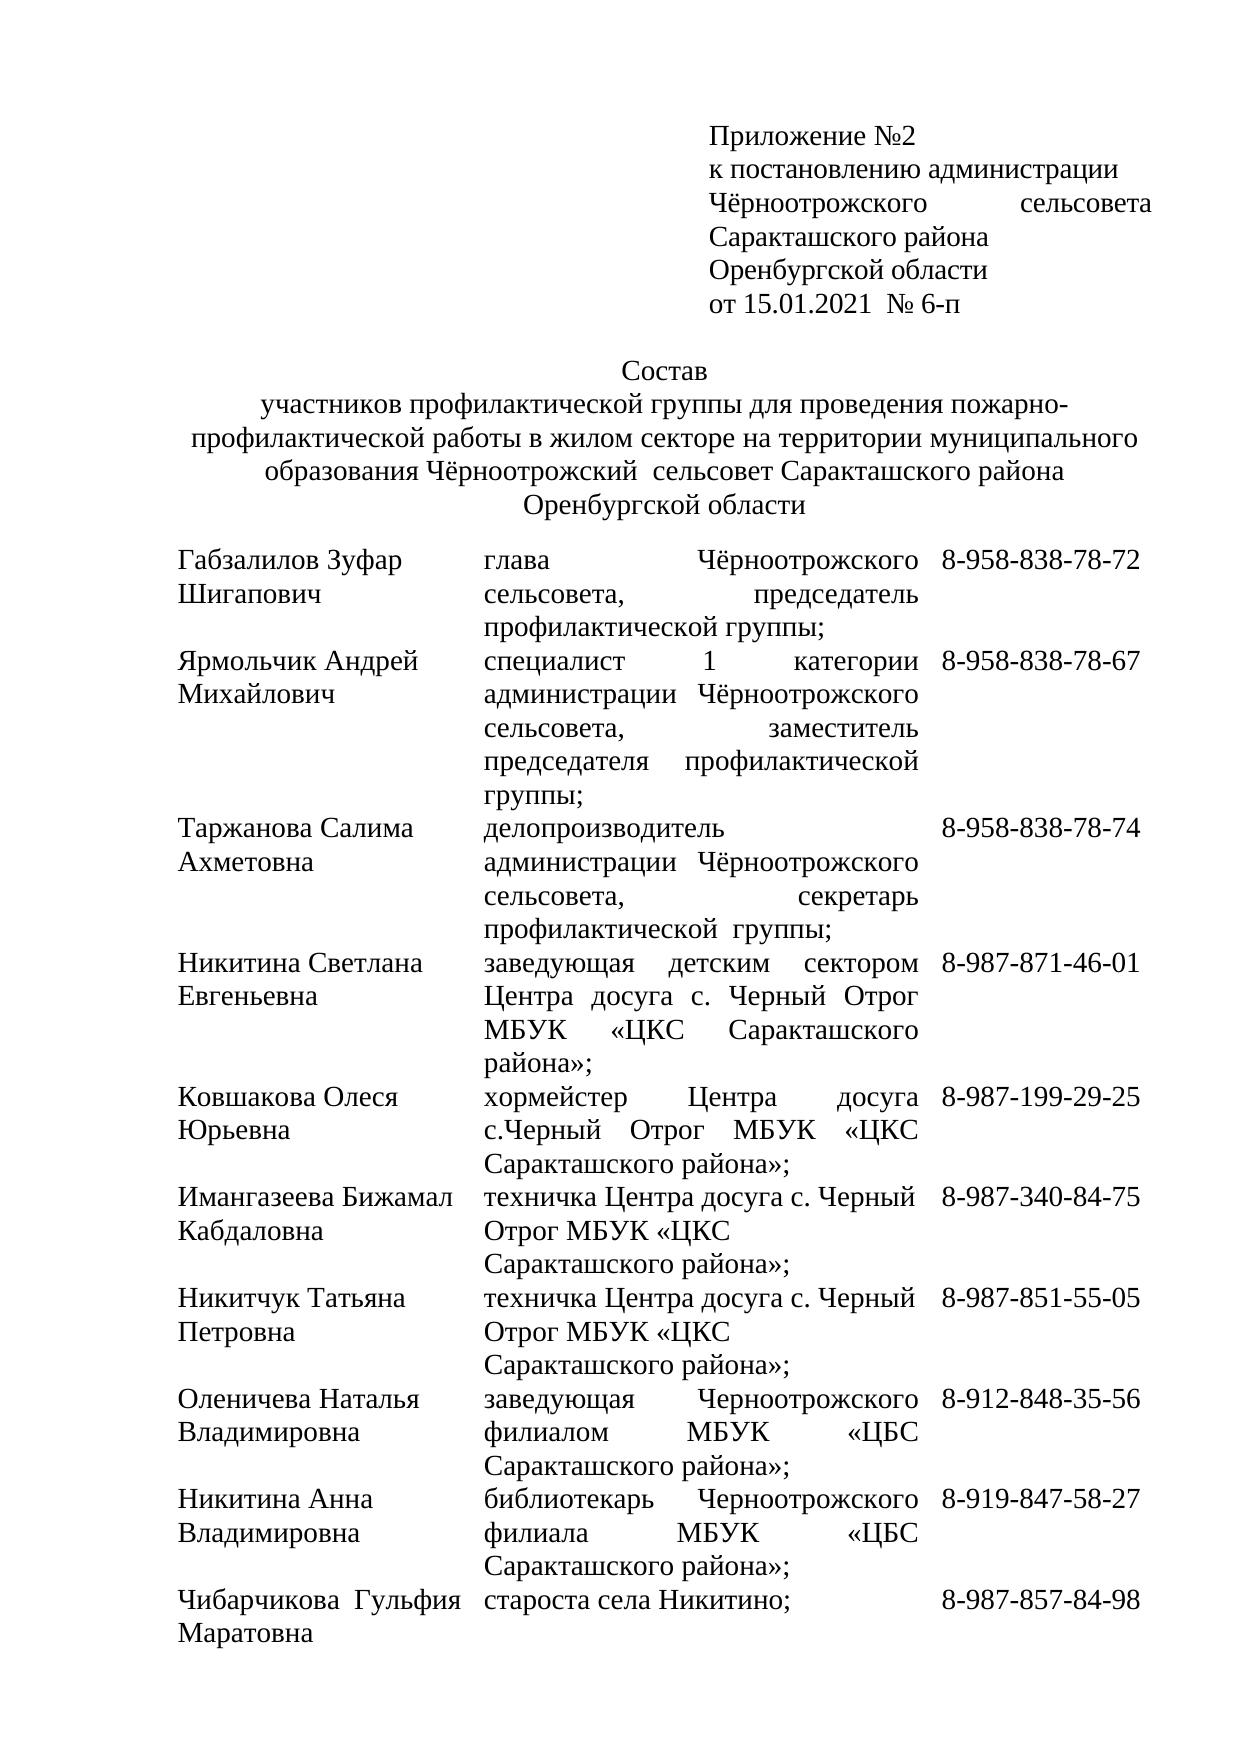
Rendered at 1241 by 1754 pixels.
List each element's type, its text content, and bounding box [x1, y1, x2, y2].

table_cell староста села Никитино; [473, 1582, 930, 1649]
table_cell Ярмольчик Андрей Михайлович [166, 643, 472, 811]
table_cell заведующая детским сектором Центра досуга с. Черный Отрог МБУК «ЦКС Саракташского района»; [473, 945, 930, 1079]
table_cell 8-912-848-35-56 [930, 1381, 1181, 1481]
table_cell заведующая Черноотрожского филиалом МБУК «ЦБС Саракташского района»; [473, 1381, 930, 1481]
table_cell Никитина Анна Владимировна [166, 1481, 472, 1582]
table_header 8-958-838-78-72 [930, 542, 1181, 643]
table_cell Чибарчикова Гульфия Маратовна [166, 1582, 472, 1649]
text к постановлению администрации [709, 152, 1152, 185]
table_cell 8-987-851-55-05 [930, 1280, 1181, 1381]
table_cell Никитина Светлана Евгеньевна [166, 945, 472, 1079]
text Состав [177, 353, 1152, 386]
table_cell 8-987-340-84-75 [930, 1180, 1181, 1280]
text Чёрноотрожского сельсовета Саракташского района [709, 185, 1152, 252]
table_cell хормейстер Центра досуга с.Черный Отрог МБУК «ЦКС Саракташского района»; [473, 1079, 930, 1179]
text участников профилактической группы для проведения пожарно-профилактической работы в жилом секторе на территории муниципального образования Чёрноотрожский сельсовет Саракташского района Оренбургской области [177, 386, 1152, 521]
text от 15.01.2021 № 6-п [709, 286, 1152, 319]
table_cell библиотекарь Черноотрожского филиала МБУК «ЦБС Саракташского района»; [473, 1481, 930, 1582]
table_cell техничка Центра досуга с. Черный Отрог МБУК «ЦКС Саракташского района»; [473, 1180, 930, 1280]
table_cell Оленичева Наталья Владимировна [166, 1381, 472, 1481]
table_cell 8-958-838-78-74 [930, 811, 1181, 945]
table_cell специалист 1 категории администрации Чёрноотрожского сельсовета, заместитель председателя профилактической группы; [473, 643, 930, 811]
table_cell Никитчук Татьяна Петровна [166, 1280, 472, 1381]
table_cell Ковшакова Олеся Юрьевна [166, 1079, 472, 1179]
table_header Габзалилов Зуфар Шигапович [166, 542, 472, 643]
table_cell 8-919-847-58-27 [930, 1481, 1181, 1582]
table_cell 8-987-871-46-01 [930, 945, 1181, 1079]
table_cell 8-987-857-84-98 [930, 1582, 1181, 1649]
table_header глава Чёрноотрожского сельсовета, председатель профилактической группы; [473, 542, 930, 643]
table_cell 8-958-838-78-67 [930, 643, 1181, 811]
table_cell делопроизводитель администрации Чёрноотрожского сельсовета, секретарь профилактической группы; [473, 811, 930, 945]
table_cell 8-987-199-29-25 [930, 1079, 1181, 1179]
table_cell Таржанова Салима Ахметовна [166, 811, 472, 945]
table_cell техничка Центра досуга с. Черный Отрог МБУК «ЦКС Саракташского района»; [473, 1280, 930, 1381]
text Оренбургской области [709, 252, 1152, 286]
text Приложение №2 [709, 118, 1152, 152]
table_cell Имангазеева Бижамал Кабдаловна [166, 1180, 472, 1280]
